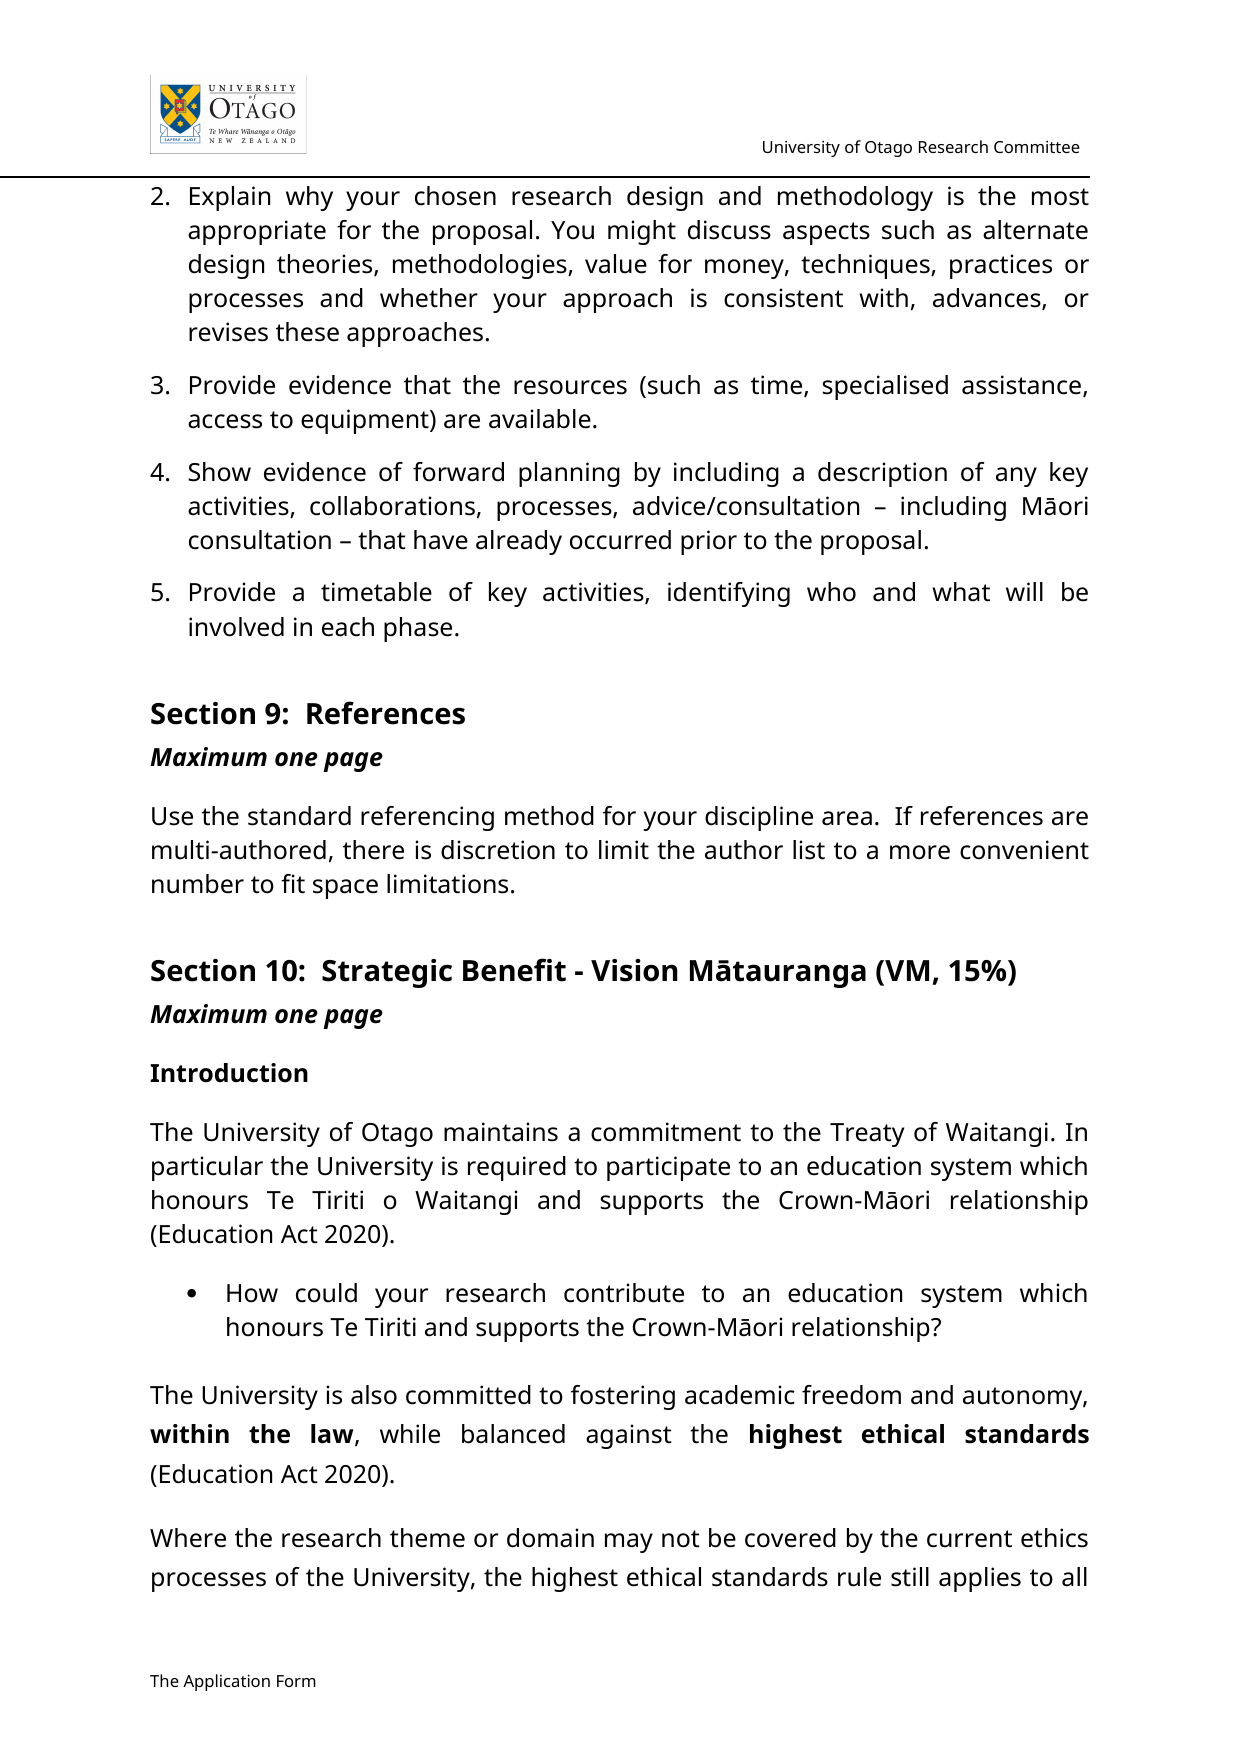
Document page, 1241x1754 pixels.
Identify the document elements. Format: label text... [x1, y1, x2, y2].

text The University is also committed to fostering academic freedom and autonomy, within the law, while balanced against the highest ethical standards (Education Act 2020). [150, 1378, 1090, 1490]
subtitle Section 9: References [150, 693, 1090, 733]
text The University of Otago maintains a commitment to the Treaty of Waitangi. In particular the University is required to participate to an education system which honours Te Tiriti o Waitangi and supports the Crown-Māori relationship (Education Act 2020). [150, 1114, 1090, 1251]
text Introduction [150, 1055, 1090, 1089]
text Provide a timetable of key activities, identifying who and what will be involved in each phase. [150, 575, 1090, 643]
subtitle Section 10: Strategic Benefit - Vision Mātauranga (VM, 15%) [150, 950, 1090, 990]
text Maximum one page [150, 996, 1090, 1030]
text Provide evidence that the resources (such as time, specialised assistance, access to equipment) are available. [150, 367, 1090, 435]
text Show evidence of forward planning by including a description of any key activities, collaborations, processes, advice/consultation – including Māori consultation – that have already occurred prior to the proposal. [150, 454, 1090, 556]
picture [150, 75, 307, 154]
text Explain why your chosen research design and methodology is the most appropriate for the proposal. You might discuss aspects such as alternate design theories, methodologies, value for money, techniques, practices or processes and whether your approach is consistent with, advances, or revises these approaches. [150, 178, 1090, 348]
list How could your research contribute to an education system which honours Te Tiriti and supports the Crown-Māori relationship? [187, 1276, 1090, 1344]
text Maximum one page [150, 739, 1090, 773]
text Use the standard referencing method for your discipline area. If references are multi-authored, there is discretion to limit the author list to a more convenient number to fit space limitations. [150, 798, 1090, 900]
